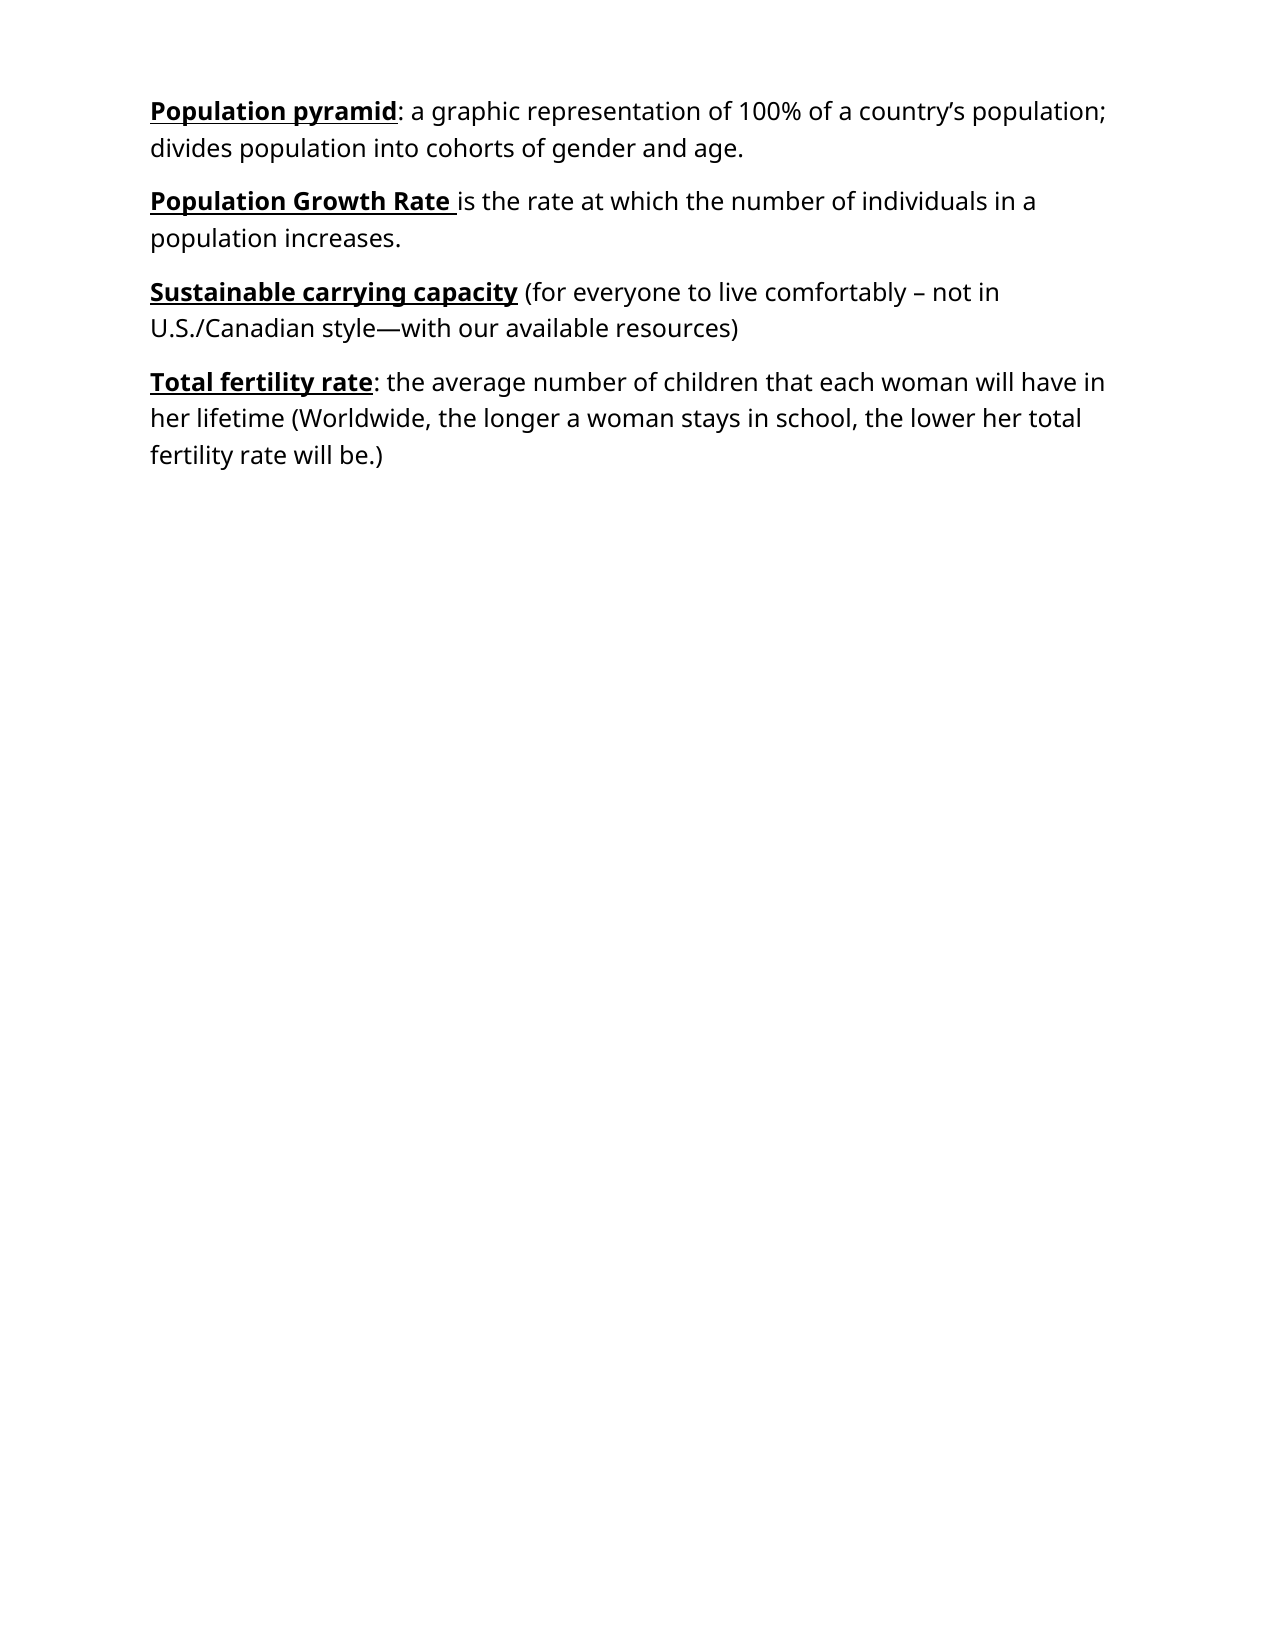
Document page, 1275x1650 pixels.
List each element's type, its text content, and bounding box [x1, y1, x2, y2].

text Total fertility rate: the average number of children that each woman will have in her lifetime (Worldwide, the longer a woman stays in school, the lower her total fertility rate will be.) [150, 364, 1125, 472]
text Sustainable carrying capacity (for everyone to live comfortably – not in U.S./Canadian style—with our available resources) [150, 274, 1125, 345]
text Population pyramid: a graphic representation of 100% of a country’s population; divides population into cohorts of gender and age. [150, 94, 1125, 164]
text Population Growth Rate is the rate at which the number of individuals in a population increases. [150, 184, 1125, 255]
